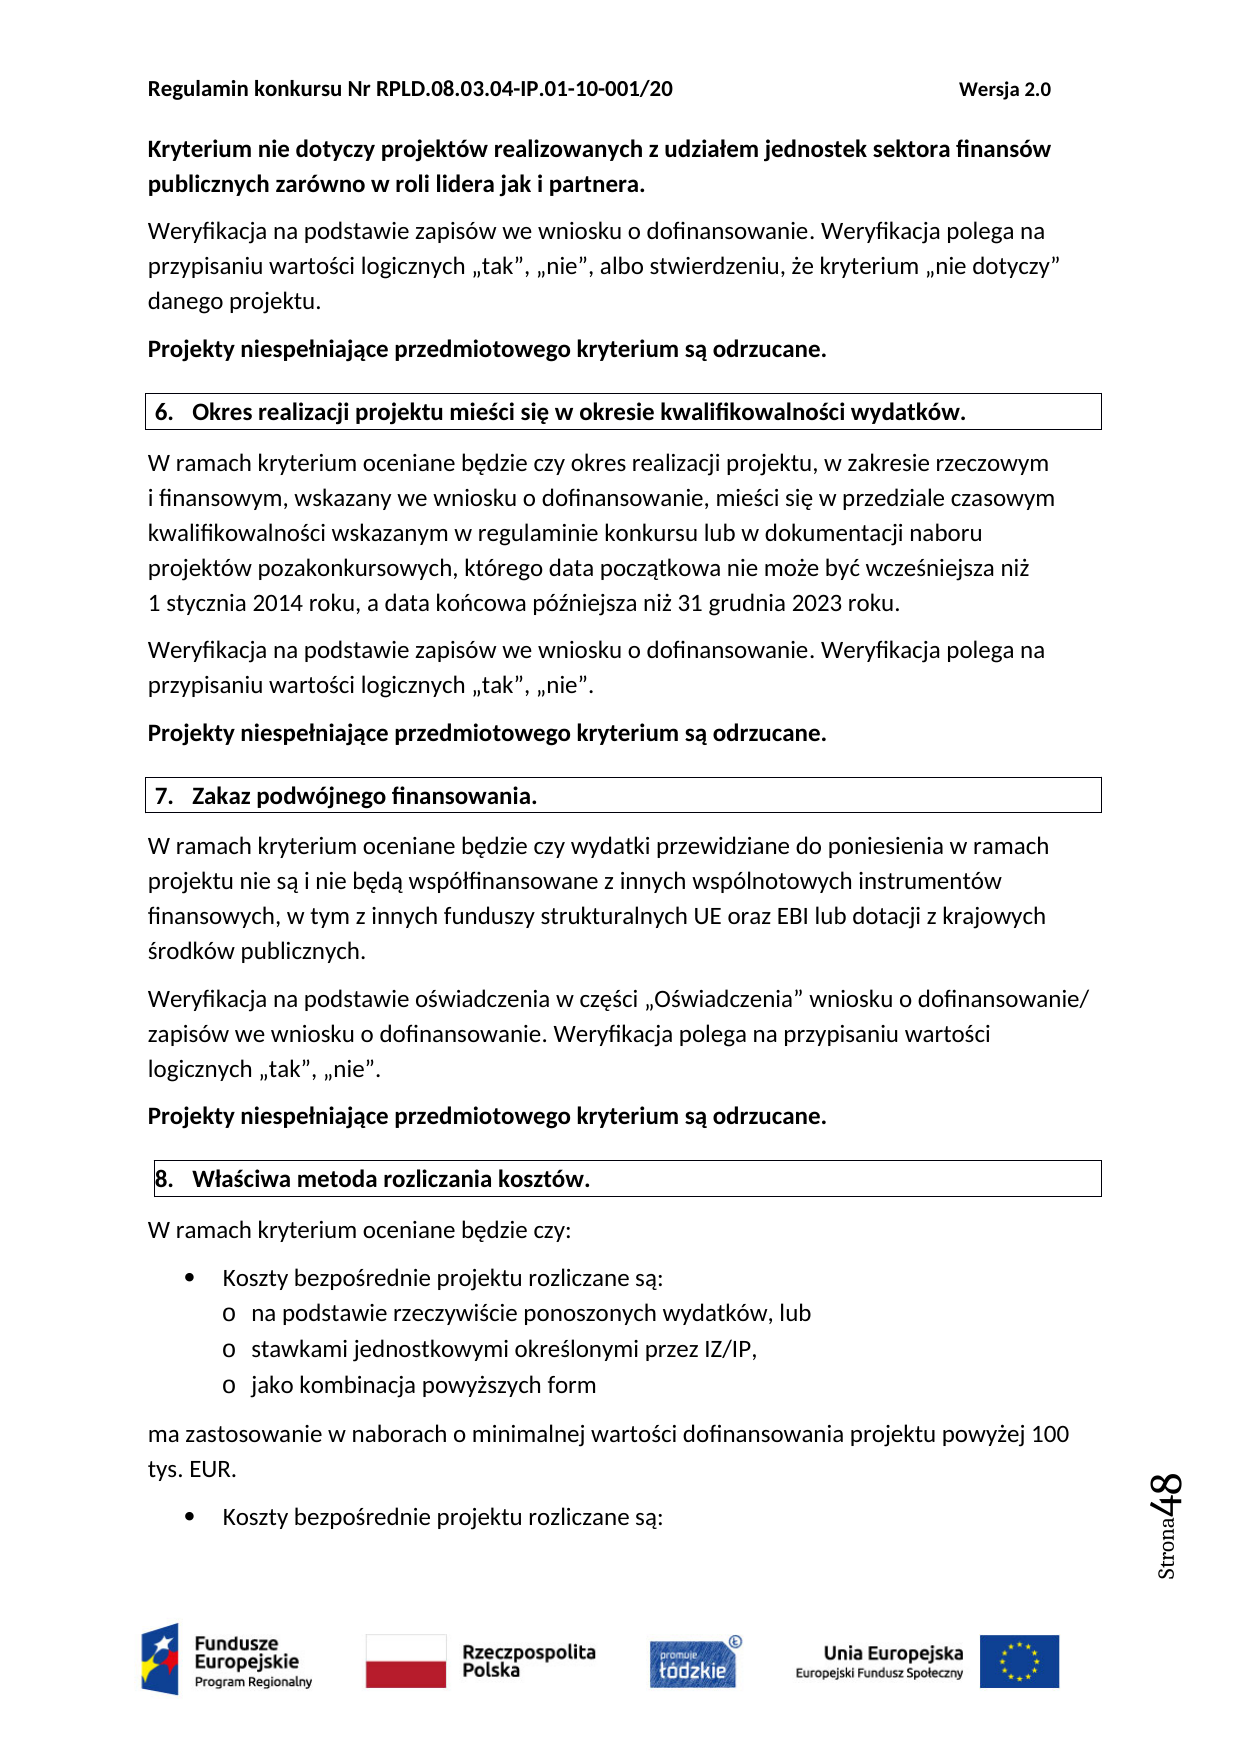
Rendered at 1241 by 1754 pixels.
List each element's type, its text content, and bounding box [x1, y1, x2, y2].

picture [53, 1561, 1105, 1751]
text Projekty niespełniające przedmiotowego kryterium są odrzucane. [148, 333, 1093, 363]
list Właściwa metoda rozliczania kosztów. [155, 1161, 1101, 1196]
text Projekty niespełniające przedmiotowego kryterium są odrzucane. [148, 717, 1093, 747]
list jako kombinacja powyższych form [221, 1369, 1093, 1401]
text Weryfikacja na podstawie zapisów we wniosku o dofinansowanie. Weryfikacja polega na przypisaniu wartości logicznych „tak”, „nie”, albo stwierdzeniu, że kryterium „nie dotyczy” danego projektu. [148, 215, 1093, 316]
text W ramach kryterium oceniane będzie czy: [148, 1214, 1093, 1245]
text W ramach kryterium oceniane będzie czy wydatki przewidziane do poniesienia w ramach projektu nie są i nie będą współfinansowane z innych wspólnotowych instrumentów finansowych, w tym z innych funduszy strukturalnych UE oraz EBI lub dotacji z krajowych środków publicznych. [148, 830, 1093, 966]
text ma zastosowanie w naborach o minimalnej wartości dofinansowania projektu powyżej 100 tys. EUR. [148, 1418, 1093, 1484]
text Weryfikacja na podstawie oświadczenia w części „Oświadczenia” wniosku o dofinansowanie/ zapisów we wniosku o dofinansowanie. Weryfikacja polega na przypisaniu wartości logicznych „tak”, „nie”. [148, 983, 1093, 1083]
list Koszty bezpośrednie projektu rozliczane są: [185, 1262, 1093, 1292]
text Weryfikacja na podstawie zapisów we wniosku o dofinansowanie. Weryfikacja polega na przypisaniu wartości logicznych „tak”, „nie”. [148, 634, 1093, 700]
list stawkami jednostkowymi określonymi przez IZ/IP, [221, 1333, 1093, 1365]
list Zakaz podwójnego finansowania. [146, 778, 1101, 812]
text Projekty niespełniające przedmiotowego kryterium są odrzucane. [148, 1100, 1093, 1131]
text W ramach kryterium oceniane będzie czy okres realizacji projektu, w zakresie rzeczowym i finansowym, wskazany we wniosku o dofinansowanie, mieści się w przedziale czasowym kwalifikowalności wskazanym w regulaminie konkursu lub w dokumentacji naboru projektów pozakonkursowych, którego data początkowa nie może być wcześniejsza niż 1 stycznia 2014 roku, a data końcowa późniejsza niż 31 grudnia 2023 roku. [148, 447, 1093, 617]
list na podstawie rzeczywiście ponoszonych wydatków, lub [221, 1297, 1093, 1328]
text Kryterium nie dotyczy projektów realizowanych z udziałem jednostek sektora finansów publicznych zarówno w roli lidera jak i partnera. [148, 133, 1093, 198]
list Okres realizacji projektu mieści się w okresie kwalifikowalności wydatków. [146, 394, 1101, 429]
list Koszty bezpośrednie projektu rozliczane są: [185, 1501, 1093, 1532]
